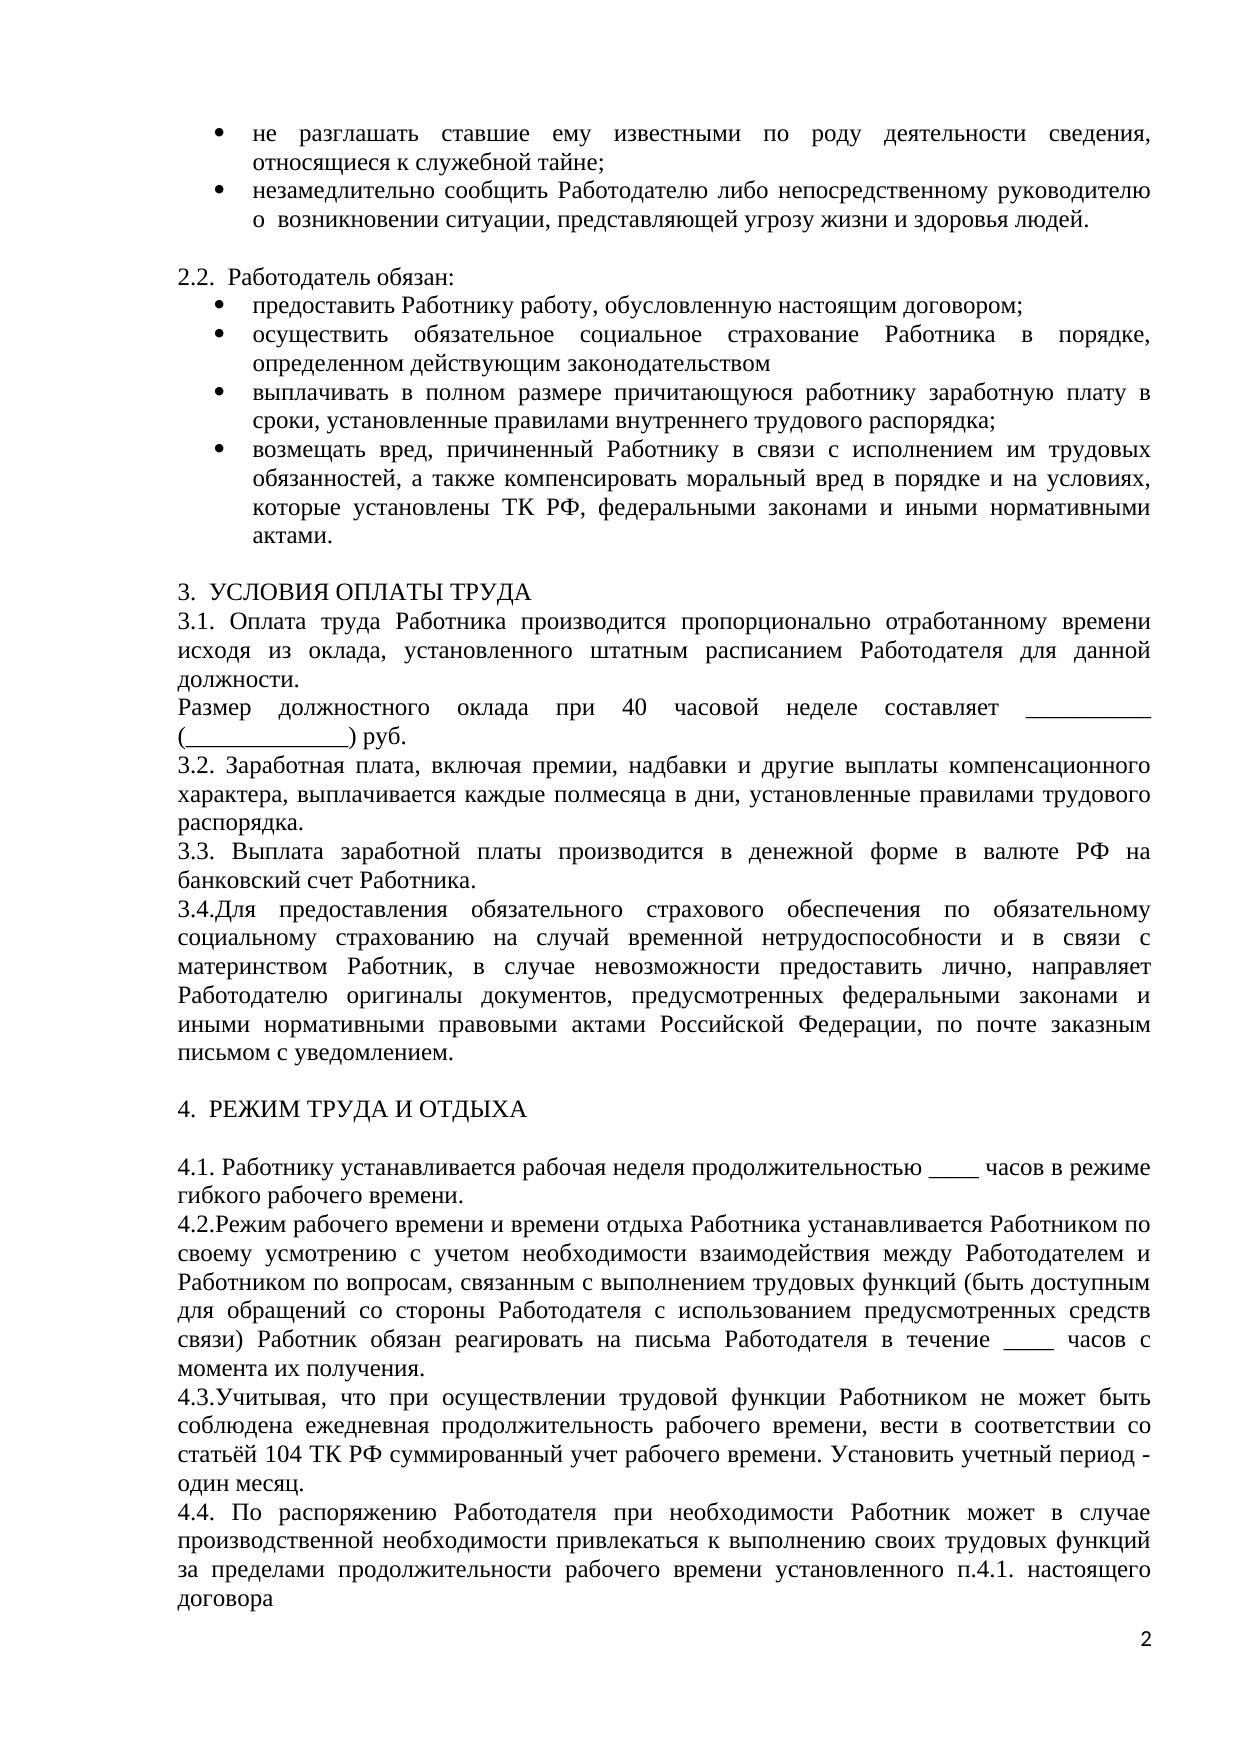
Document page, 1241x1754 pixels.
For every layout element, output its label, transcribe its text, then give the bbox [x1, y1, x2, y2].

list предоставить Работнику работу, обусловленную настоящим договором; [215, 291, 1152, 319]
text 3.1. Оплата труда Работника производится пропорционально отработанному времени исходя из оклада, установленного штатным расписанием Работодателя для данной должности. [177, 606, 1152, 692]
list осуществить обязательное социальное страхование Работника в порядке, определенном действующим законодательством [215, 319, 1152, 377]
text 4. РЕЖИМ ТРУДА И ОТДЫХА [177, 1094, 1152, 1123]
text 3.4.Для предоставления обязательного страхового обеспечения по обязательному социальному страхованию на случай временной нетрудоспособности и в связи с материнством Работник, в случае невозможности предоставить лично, направляет Работодателю оригиналы документов, предусмотренных федеральными законами и иными нормативными правовыми актами Российской Федерации, по почте заказным письмом с уведомлением. [177, 894, 1152, 1066]
text 4.1. Работнику устанавливается рабочая неделя продолжительностью ____ часов в режиме гибкого рабочего времени. [177, 1152, 1152, 1209]
text 4.4. По распоряжению Работодателя при необходимости Работник может в случае производственной необходимости привлекаться к выполнению своих трудовых функций за пределами продолжительности рабочего времени установленного п.4.1. настоящего договора [177, 1497, 1152, 1612]
list не разглашать ставшие ему известными по роду деятельности сведения, относящиеся к служебной тайне; [215, 118, 1152, 176]
text 4.3.Учитывая, что при осуществлении трудовой функции Работником не может быть соблюдена ежедневная продолжительность рабочего времени, вести в соответствии со статьёй 104 ТК РФ суммированный учет рабочего времени. Установить учетный период - один месяц. [177, 1382, 1152, 1497]
list возмещать вред, причиненный Работнику в связи с исполнением им трудовых обязанностей, а также компенсировать моральный вред в порядке и на условиях, которые установлены ТК РФ, федеральными законами и иными нормативными актами. [215, 434, 1152, 549]
list незамедлительно сообщить Работодателю либо непосредственному руководителю о возникновении ситуации, представляющей угрозу жизни и здоровья людей. [215, 176, 1152, 262]
text 2.2. Работодатель обязан: [177, 262, 1152, 291]
text Размер должностного оклада при 40 часовой неделе составляет __________ (_____________) руб. [177, 692, 1152, 750]
text 3.2. Заработная плата, включая премии, надбавки и другие выплаты компенсационного характера, выплачивается каждые полмесяца в дни, установленные правилами трудового распорядка. [177, 750, 1152, 836]
list выплачивать в полном размере причитающуюся работнику заработную плату в сроки, установленные правилами внутреннего трудового распорядка; [215, 377, 1152, 434]
text 3.3. Выплата заработной платы производится в денежной форме в валюте РФ на банковский счет Работника. [177, 836, 1152, 894]
text 4.2.Режим рабочего времени и времени отдыха Работника устанавливается Работником по своему усмотрению с учетом необходимости взаимодействия между Работодателем и Работником по вопросам, связанным с выполнением трудовых функций (быть доступным для обращений со стороны Работодателя с использованием предусмотренных средств связи) Работник обязан реагировать на письма Работодателя в течение ____ часов с момента их получения. [177, 1209, 1152, 1382]
text 3. УСЛОВИЯ ОПЛАТЫ ТРУДА [177, 577, 1152, 606]
